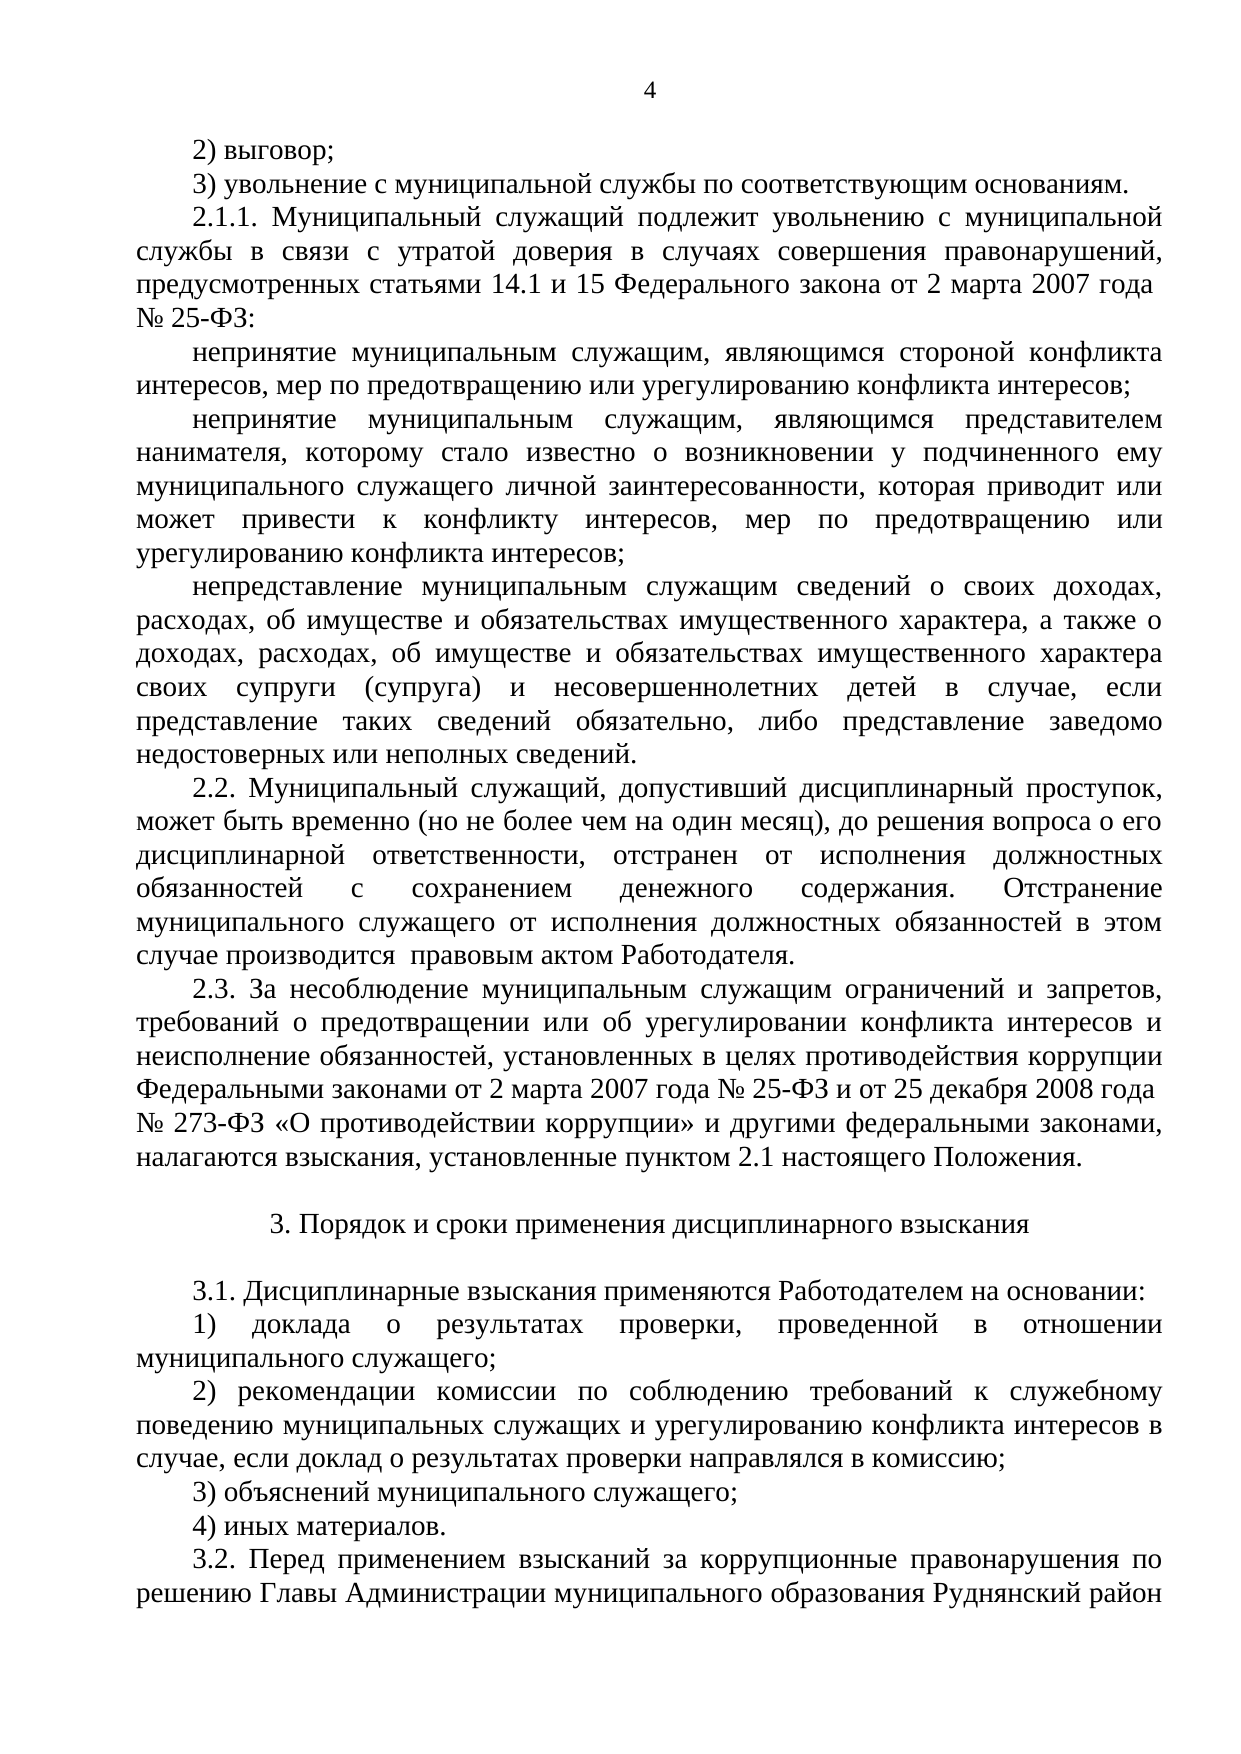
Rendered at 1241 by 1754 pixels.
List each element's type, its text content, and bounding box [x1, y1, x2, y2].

text 2.1.1. Муниципальный служащий подлежит увольнению с муниципальной службы в связи с утратой доверия в случаях совершения правонарушений, предусмотренных статьями 14.1 и 15 Федерального закона от 2 марта 2007 года № 25-ФЗ: [136, 199, 1163, 334]
text 3. Порядок и сроки применения дисциплинарного взыскания [136, 1206, 1163, 1239]
text непринятие муниципальным служащим, являющимся представителем нанимателя, которому стало известно о возникновении у подчиненного ему муниципального служащего личной заинтересованности, которая приводит или может привести к конфликту интересов, мер по предотвращению или урегулированию конфликта интересов; [136, 401, 1163, 568]
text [136, 1541, 1163, 1608]
text 3.1. Дисциплинарные взыскания применяются Работодателем на основании: [136, 1273, 1163, 1306]
text непринятие муниципальным служащим, являющимся стороной конфликта интересов, мер по предотвращению или урегулированию конфликта интересов; [136, 334, 1163, 401]
text 3) увольнение с муниципальной службы по соответствующим основаниям. [136, 166, 1163, 199]
text 2) выговор; [136, 132, 1163, 166]
text 2) рекомендации комиссии по соблюдению требований к служебному поведению муниципальных служащих и урегулированию конфликта интересов в случае, если доклад о результатах проверки направлялся в комиссию; [136, 1373, 1163, 1474]
text 4) иных материалов. [136, 1508, 1163, 1541]
text 2.2. Муниципальный служащий, допустивший дисциплинарный проступок, может быть временно (но не более чем на один месяц), до решения вопроса о его дисциплинарной ответственности, отстранен от исполнения должностных обязанностей с сохранением денежного содержания. Отстранение муниципального служащего от исполнения должностных обязанностей в этом случае производится правовым актом Работодателя. [136, 770, 1163, 971]
text 2.3. За несоблюдение муниципальным служащим ограничений и запретов, требований о предотвращении или об урегулировании конфликта интересов и неисполнение обязанностей, установленных в целях противодействия коррупции Федеральными законами от 2 марта 2007 года № 25-ФЗ и от 25 декабря 2008 года № 273-ФЗ «О противодействии коррупции» и другими федеральными законами, налагаются взыскания, установленные пунктом 2.1 настоящего Положения. [136, 971, 1163, 1172]
text 3) объяснений муниципального служащего; [136, 1474, 1163, 1508]
text 1) доклада о результатах проверки, проведенной в отношении муниципального служащего; [136, 1306, 1163, 1373]
text непредставление муниципальным служащим сведений о своих доходах, расходах, об имуществе и обязательствах имущественного характера, а также о доходах, расходах, об имуществе и обязательствах имущественного характера своих супруги (супруга) и несовершеннолетних детей в случае, если представление таких сведений обязательно, либо представление заведомо недостоверных или неполных сведений. [136, 568, 1163, 770]
